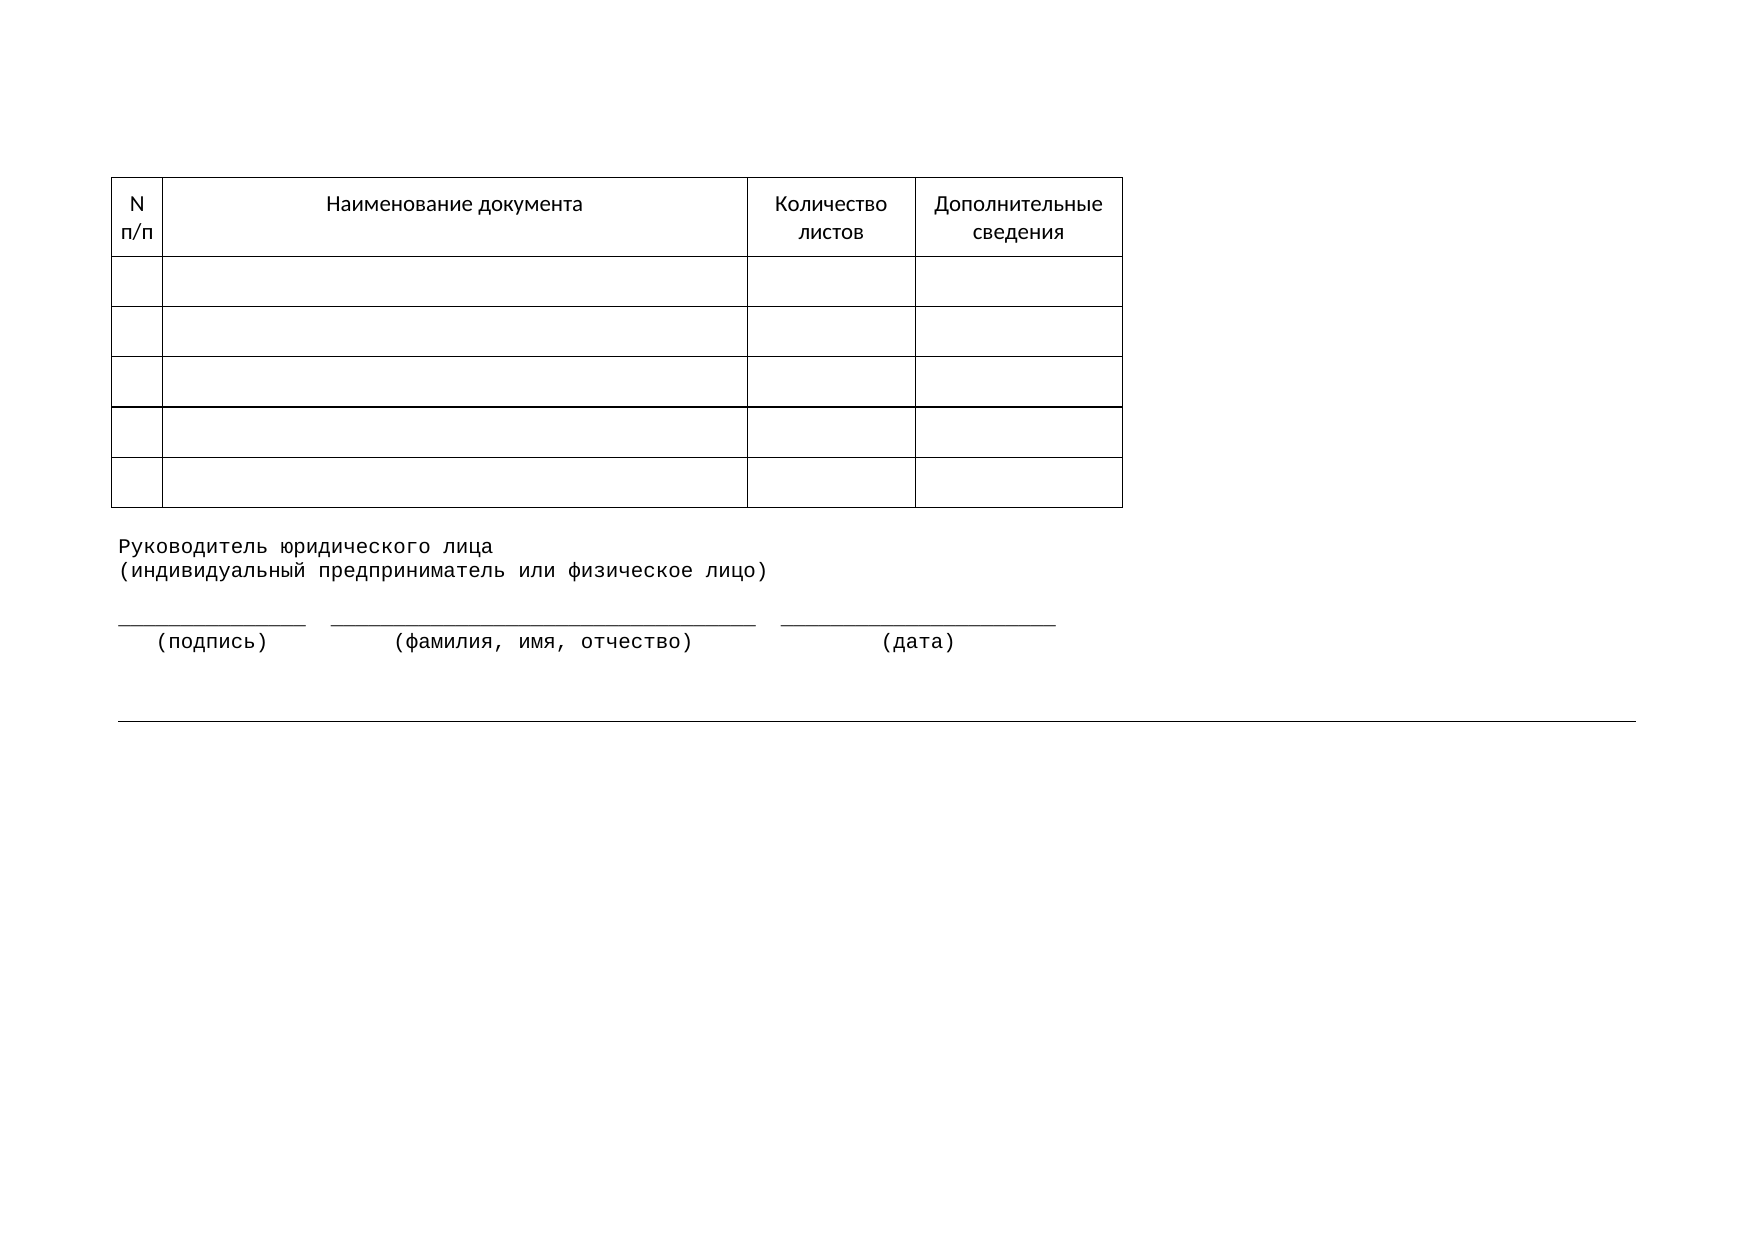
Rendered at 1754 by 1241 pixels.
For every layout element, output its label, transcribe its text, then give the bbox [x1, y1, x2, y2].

table_cell [916, 458, 1122, 507]
table_cell [112, 257, 162, 306]
table_cell [112, 408, 162, 457]
table_cell [748, 357, 915, 406]
table_cell [163, 257, 747, 306]
table_header N п/п [112, 178, 162, 256]
table_cell [112, 307, 162, 356]
table_header Дополнительные сведения [916, 178, 1122, 256]
table_cell [163, 357, 747, 406]
text Руководитель юридического лица [118, 536, 1636, 560]
table_cell [916, 408, 1122, 457]
table_cell [163, 408, 747, 457]
table_cell [748, 408, 915, 457]
table_header Наименование документа [163, 178, 747, 256]
text (подпись) (фамилия, имя, отчество) (дата) [118, 631, 1636, 654]
table_cell [163, 458, 747, 507]
table_cell [916, 357, 1122, 406]
table_cell [748, 307, 915, 356]
table_cell [916, 307, 1122, 356]
table_cell [748, 458, 915, 507]
table_cell [163, 307, 747, 356]
table_cell [112, 458, 162, 507]
table_header Количество листов [748, 178, 915, 256]
table_cell [916, 257, 1122, 306]
table_cell [748, 257, 915, 306]
table_cell [112, 357, 162, 406]
text _______________ __________________________________ ______________________ [118, 607, 1636, 631]
text (индивидуальный предприниматель или физическое лицо) [118, 560, 1636, 583]
